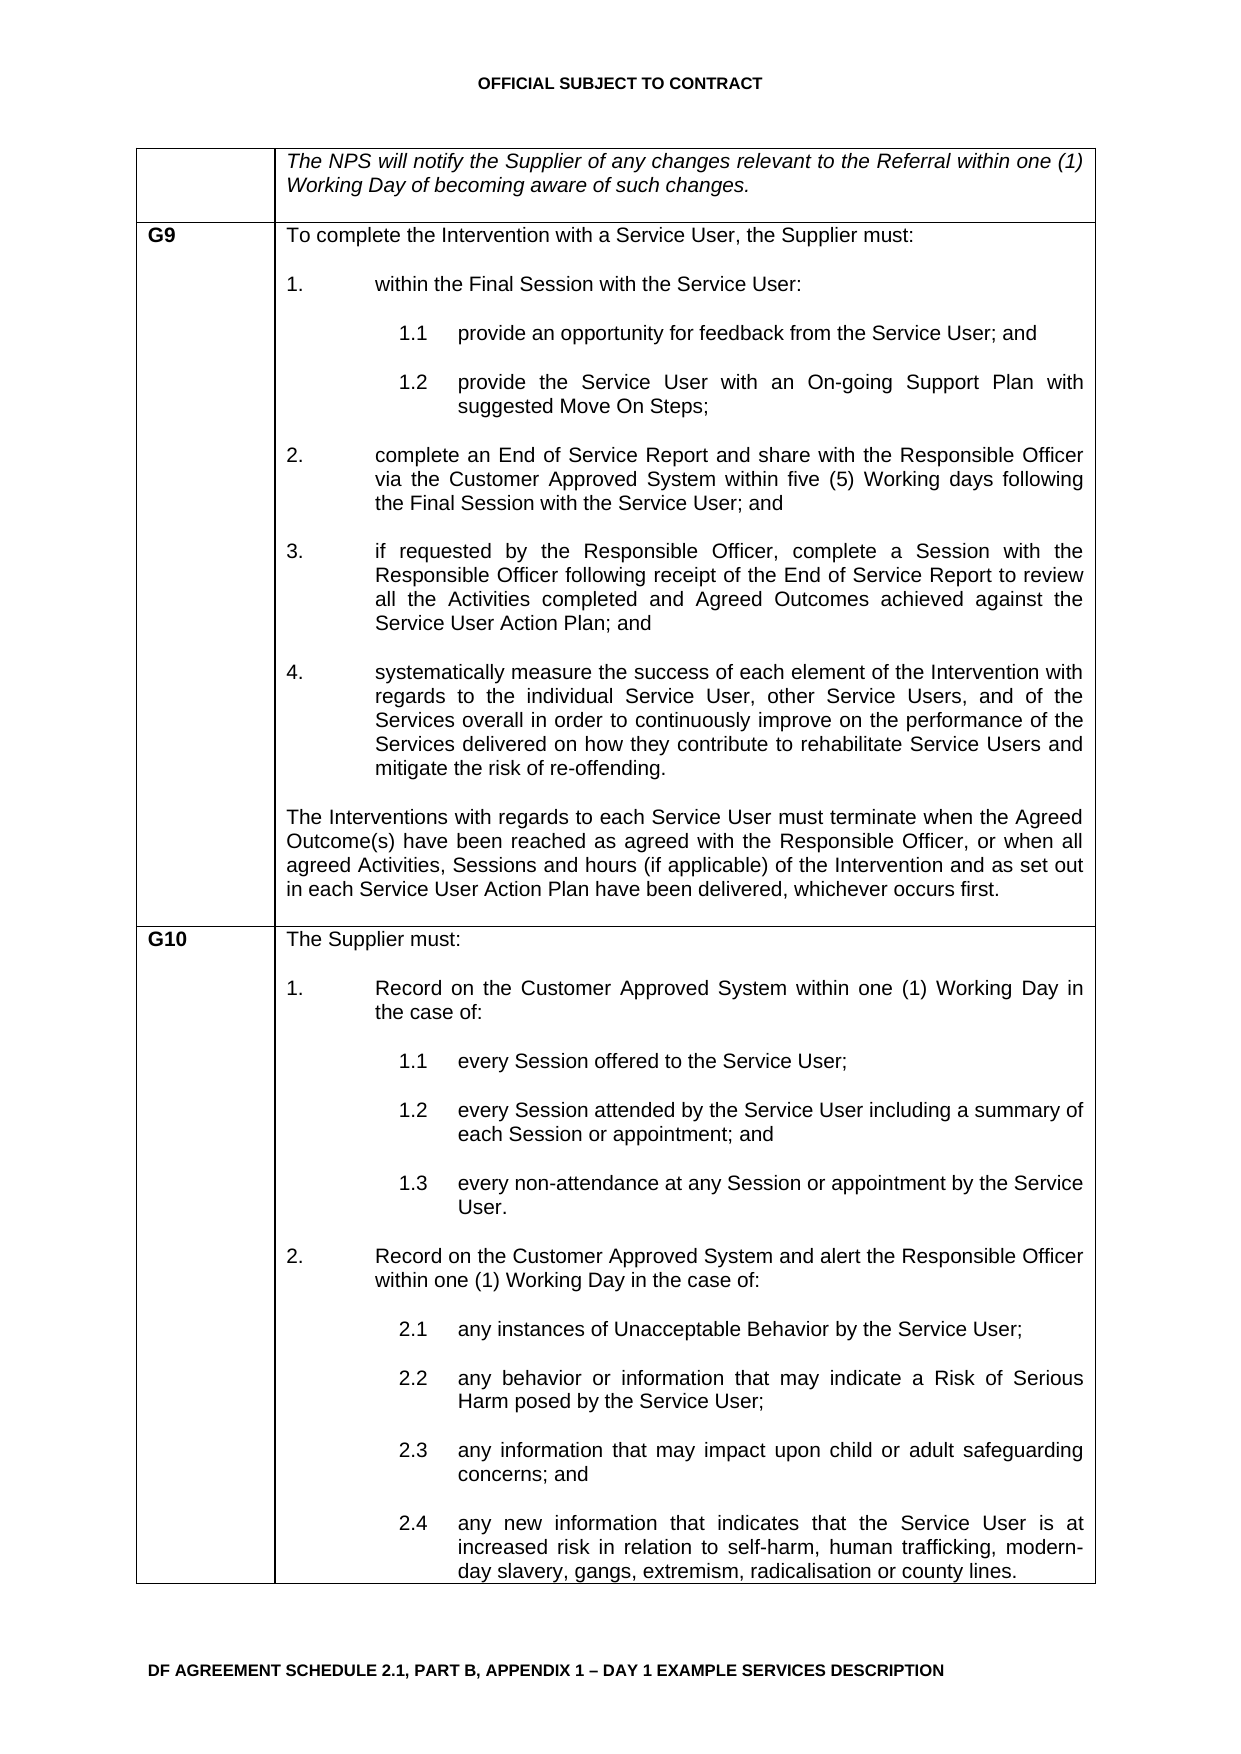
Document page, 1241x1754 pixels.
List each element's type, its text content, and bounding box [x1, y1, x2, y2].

table_cell G8 [137, 149, 274, 222]
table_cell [276, 927, 1095, 1583]
table_cell To complete the Intervention with a Service User, the Supplier must: within the Final Session with the Service User: provide an opportunity for feedback from the Service User; and provide the Service User with an On-going Support Plan with suggested Move On Steps; complete an End of Service Report and share with the Responsible Officer via the Customer Approved System within five (5) Working days following the Final Session with the Service User; and if requested by the Responsible Officer, complete a Session with the Responsible Officer following receipt of the End of Service Report to review all the Activities completed and Agreed Outcomes achieved against the Service User Action Plan; and systematically measure the success of each element of the Intervention with regards to the individual Service User, other Service Users, and of the Services overall in order to continuously improve on the performance of the Services delivered on how they contribute to rehabilitate Service Users and mitigate the risk of re-offending. The Interventions with regards to each Service User must terminate when the Agreed Outcome(s) have been reached as agreed with the Responsible Officer, or when all agreed Activities, Sessions and hours (if applicable) of the Intervention and as set out in each Service User Action Plan have been delivered, whichever occurs first. [276, 223, 1095, 926]
table_cell G9 [137, 223, 274, 926]
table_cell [276, 149, 1095, 222]
table_cell G10 [137, 927, 274, 1583]
